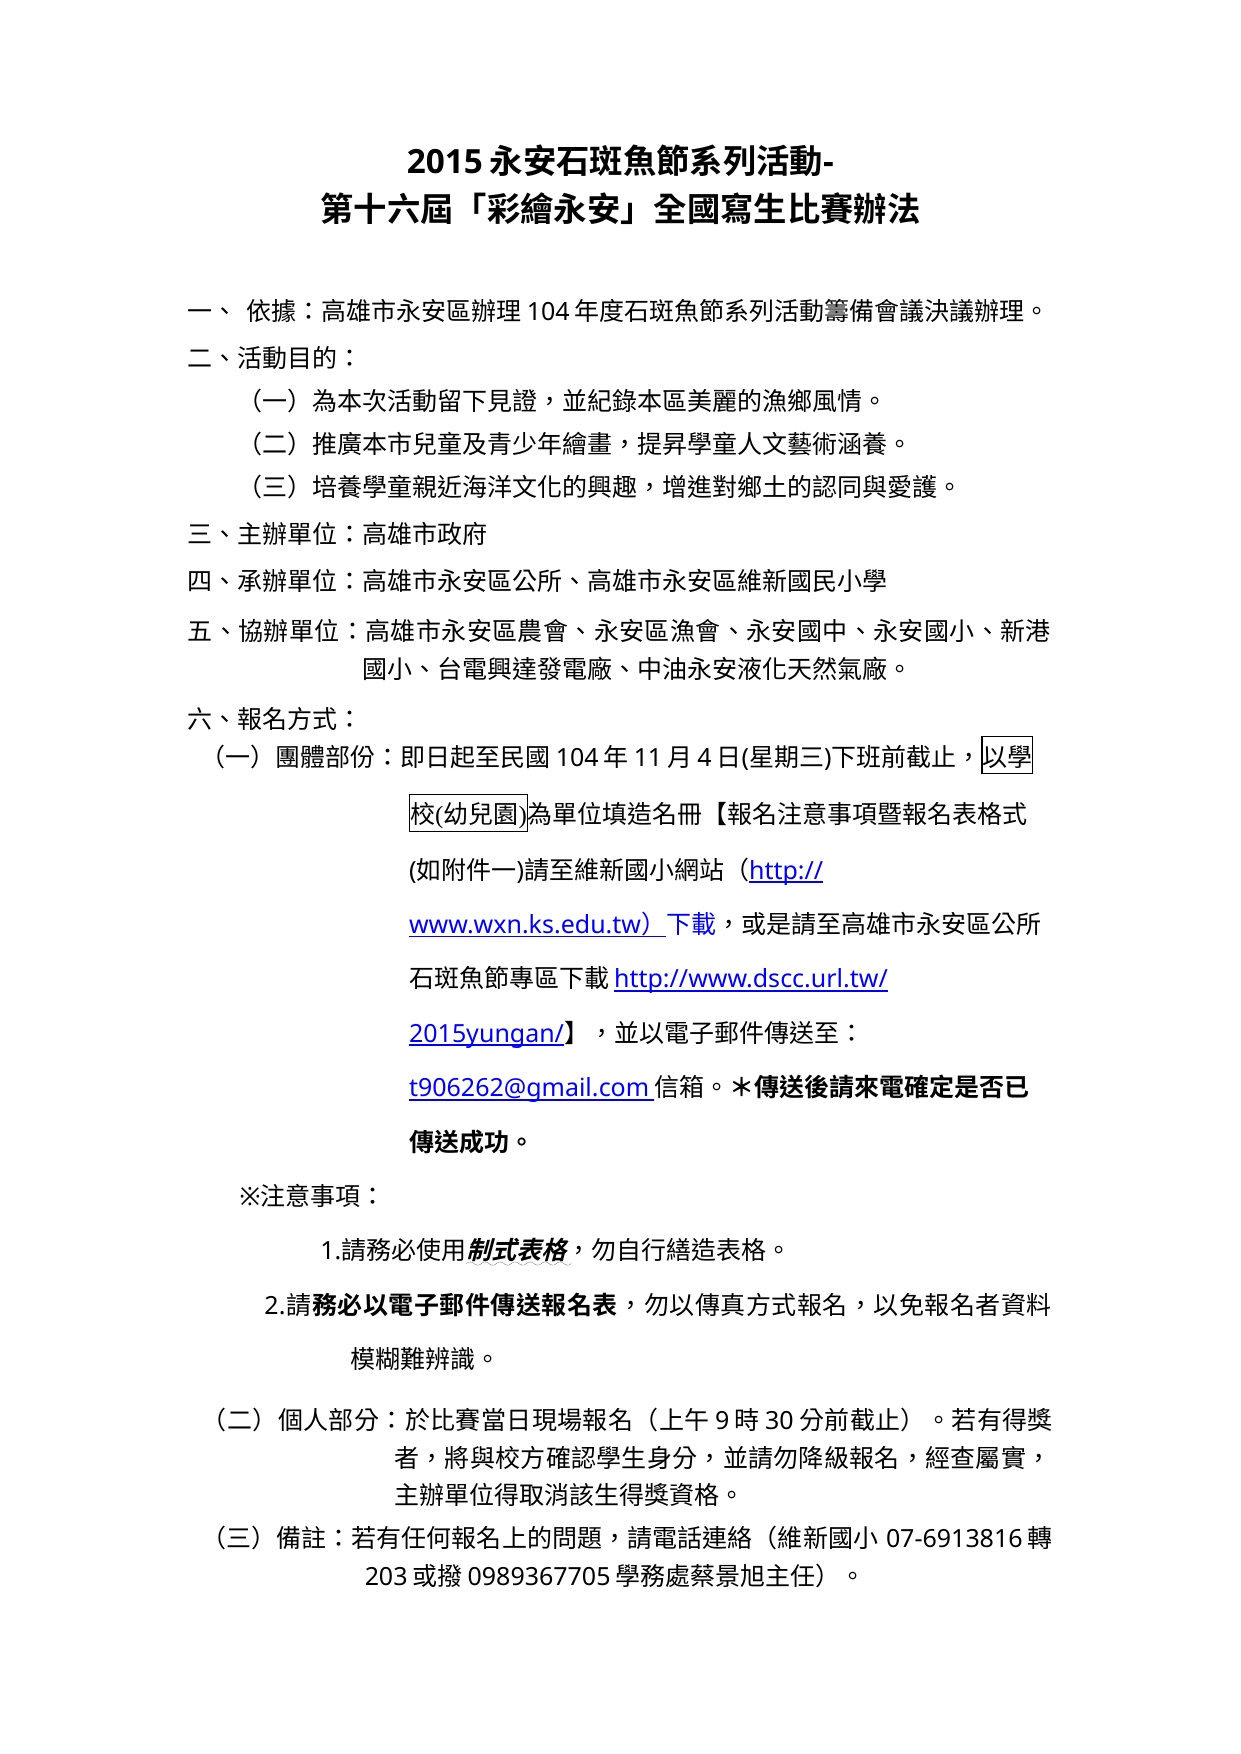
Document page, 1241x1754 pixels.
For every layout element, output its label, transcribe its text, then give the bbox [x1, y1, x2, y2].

text 二、活動目的： [187, 337, 1053, 374]
text （三）備註：若有任何報名上的問題，請電話連絡（維新國小07-6913816轉203或撥0989367705學務處蔡景旭主任）。 [187, 1518, 1053, 1593]
text 三、主辦單位：高雄市政府 [187, 513, 1053, 551]
text ※注意事項： [187, 1176, 946, 1213]
list 依據：高雄市永安區辦理104年度石斑魚節系列活動籌備會議決議辦理。 [187, 286, 1053, 327]
text （一）團體部份：即日起至民國104年11月4日(星期三)下班前截止，以學校(幼兒園)為單位填造名冊【報名注意事項暨報名表格式(如附件一)請至維新國小網站（http://www.wxn.ks.edu.tw）下載，或是請至高雄市永安區公所石斑魚節專區下載http://www.dscc.url.tw/2015yungan/】，並以電子郵件傳送至：t906262@gmail.com信箱。＊傳送後請來電確定是否已傳送成功。 [187, 736, 1053, 1158]
text （一）為本次活動留下見證，並紀錄本區美麗的漁鄉風情。 [187, 380, 1053, 417]
text 五、協辦單位：高雄市永安區農會、永安區漁會、永安國中、永安國小、新港國小、台電興達發電廠、中油永安液化天然氣廠。 [187, 611, 1053, 686]
text 2.請務必以電子郵件傳送報名表，勿以傳真方式報名，以免報名者資料模糊難辨識。 [187, 1285, 1053, 1376]
text 2015永安石斑魚節系列活動- [187, 134, 1053, 183]
text （三）培養學童親近海洋文化的興趣，增進對鄉土的認同與愛護。 [187, 466, 1053, 504]
text 第十六屆「彩繪永安」全國寫生比賽辦法 [187, 183, 1053, 231]
text 1.請務必使用制式表格，勿自行繕造表格。 [187, 1231, 946, 1267]
text （二）個人部分：於比賽當日現場報名（上午9時30分前截止）。若有得獎者，將與校方確認學生身分，並請勿降級報名，經查屬實，主辦單位得取消該生得獎資格。 [187, 1399, 1053, 1512]
text 六、報名方式： [187, 699, 1053, 736]
text 四、承辦單位：高雄市永安區公所、高雄市永安區維新國民小學 [187, 560, 1053, 597]
text （二）推廣本市兒童及青少年繪畫，提昇學童人文藝術涵養。 [187, 423, 1053, 461]
